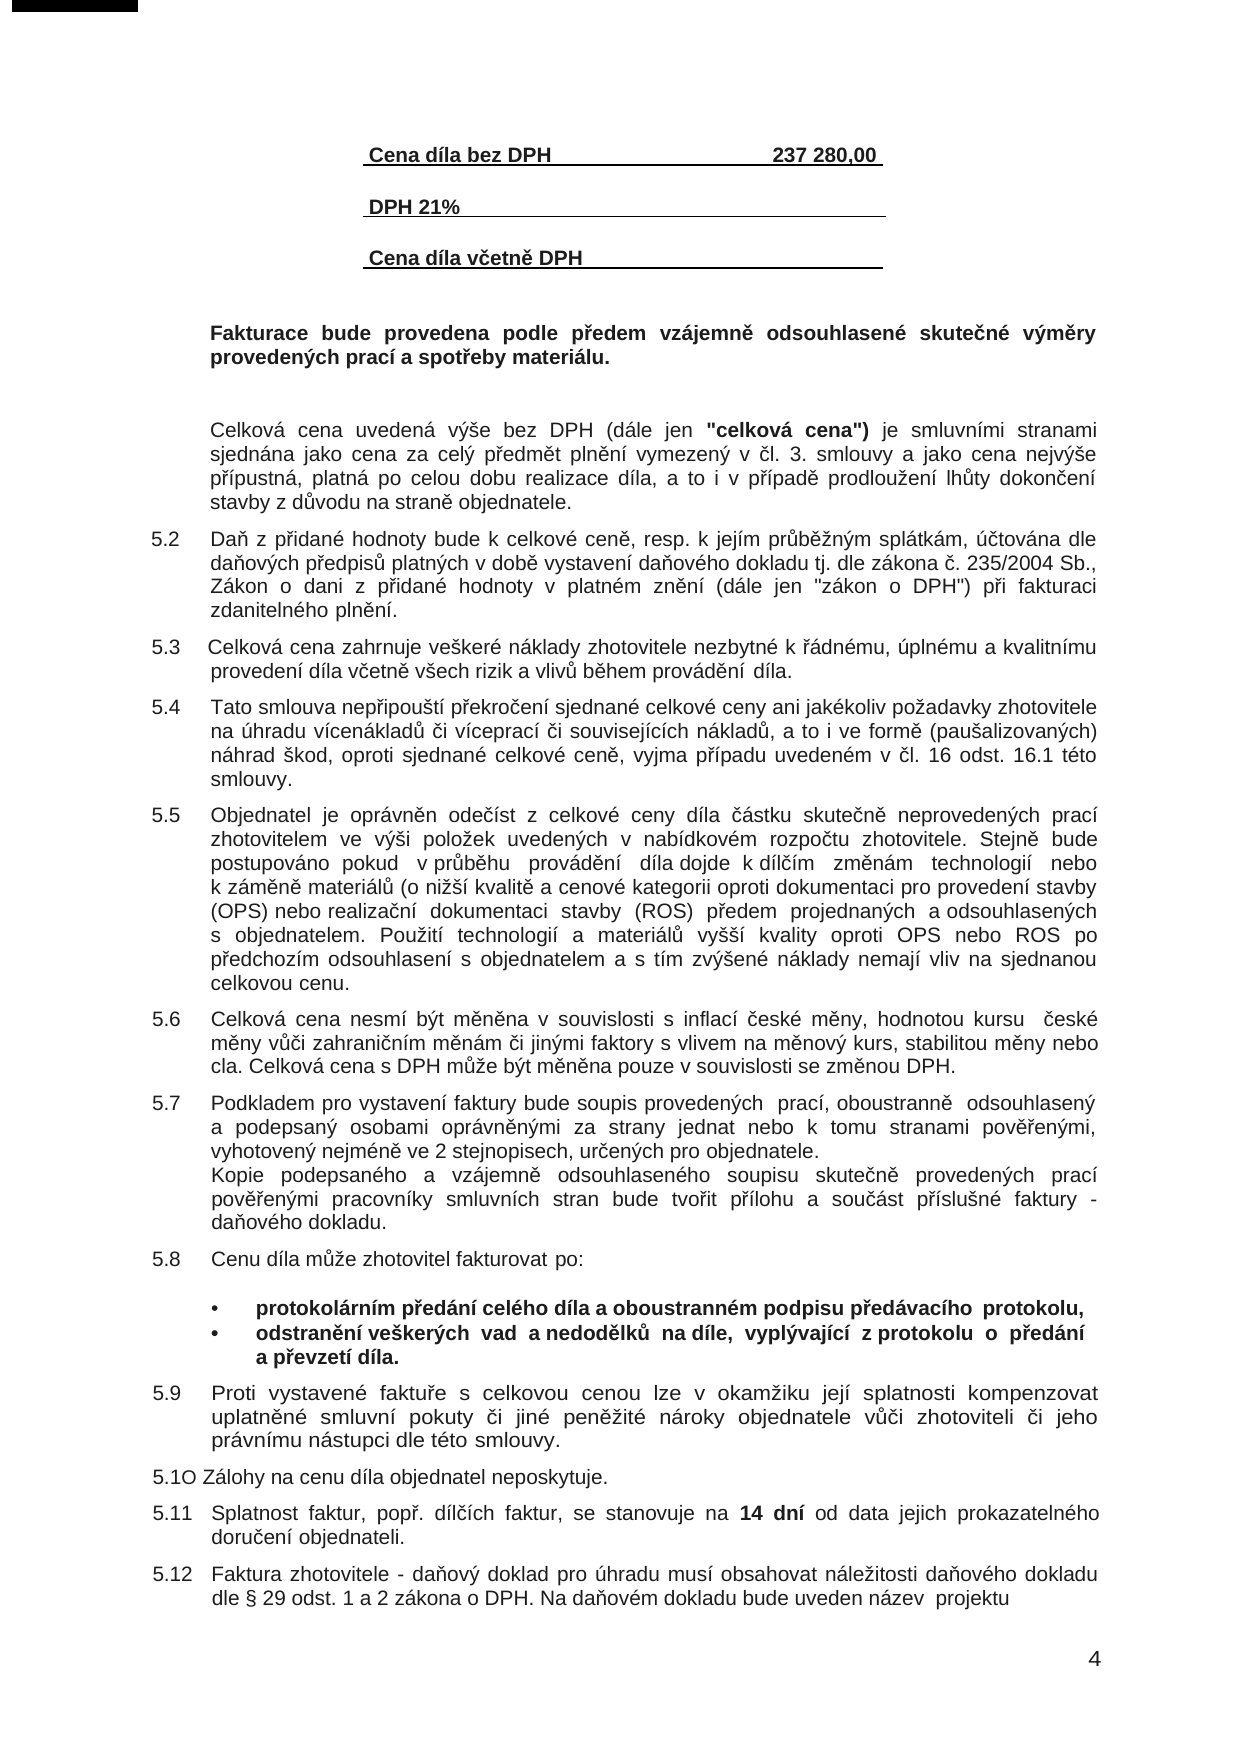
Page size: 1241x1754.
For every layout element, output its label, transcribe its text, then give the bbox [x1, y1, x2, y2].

list Splatnost faktur, popř. dílčích faktur, se stanovuje na 14 dní od data jejich prokazatelného doručení objednateli. [152, 1501, 1100, 1549]
list Cenu díla může zhotovitel fakturovat po: [152, 1247, 1240, 1271]
list Daň z přidané hodnoty bude k celkové ceně, resp. k jejím průběžným splátkám, účtována dle daňových předpisů platných v době vystavení daňového dokladu tj. dle zákona č. 235/2004 Sb., Zákon o dani z přidané hodnoty v platném znění (dále jen "zákon o DPH") při fakturaci zdanitelného plnění. [151, 526, 1098, 622]
text 4 [2, 1646, 1101, 1671]
text 5.1O Zálohy na cenu díla objednatel neposkytuje. [152, 1465, 1240, 1489]
list Celková cena zahrnuje veškeré náklady zhotovitele nezbytné k řádnému, úplnému a kvalitnímu provedení díla včetně všech rizik a vlivů během provádění díla. [151, 634, 1098, 682]
text Kopie podepsaného a vzájemně odsouhlaseného soupisu skutečně provedených prací pověřenými pracovníky smluvních stran bude tvořit přílohu a součást příslušné faktury - daňového dokladu. [211, 1163, 1099, 1234]
list Celková cena nesmí být měněna v souvislosti s inflací české měny, hodnotou kursu české měny vůči zahraničním měnám či jinými faktory s vlivem na měnový kurs, stabilitou měny nebo cla. Celková cena s DPH může být měněna pouze v souvislosti se změnou DPH. [152, 1008, 1099, 1078]
subtitle protokolárním předání celého díla a oboustranném podpisu předávacího protokolu, [211, 1296, 1240, 1320]
list Objednatel je oprávněn odečíst z celkové ceny díla částku skutečně neprovedených prací zhotovitelem ve výši položek uvedených v nabídkovém rozpočtu zhotovitele. Stejně bude postupováno pokud v průběhu provádění díla dojde k dílčím změnám technologií nebo k záměně materiálů (o nižší kvalitě a cenové kategorii oproti dokumentaci pro provedení stavby (OPS) nebo realizační dokumentaci stavby (ROS) předem projednaných a odsouhlasených s objednatelem. Použití technologií a materiálů vyšší kvality oproti OPS nebo ROS po předchozím odsouhlasení s objednatelem a s tím zvýšené náklady nemají vliv na sjednanou celkovou cenu. [151, 803, 1099, 995]
list Proti vystavené faktuře s celkovou cenou lze v okamžiku její splatnosti kompenzovat uplatněné smluvní pokuty či jiné peněžité nároky objednatele vůči zhotoviteli či jeho právnímu nástupci dle této smlouvy. [152, 1381, 1099, 1452]
text Cena díla včetně DPH [363, 246, 1240, 270]
list Podkladem pro vystavení faktury bude soupis provedených prací, oboustranně odsouhlasený a podepsaný osobami oprávněnými za strany jednat nebo k tomu stranami pověřenými, vyhotovený nejméně ve 2 stejnopisech, určených pro objednatele. [152, 1091, 1096, 1163]
list Tato smlouva nepřipouští překročení sjednané celkové ceny ani jakékoliv požadavky zhotovitele na úhradu vícenákladů či víceprací či souvisejících nákladů, a to i ve formě (paušalizovaných) náhrad škod, oproti sjednané celkové ceně, vyjma případu uvedeném v čl. 16 odst. 16.1 této smlouvy. [151, 695, 1099, 791]
list Faktura zhotovitele - daňový doklad pro úhradu musí obsahovat náležitosti daňového dokladu dle § 29 odst. 1 a 2 zákona o DPH. Na daňovém dokladu bude uveden název projektu [152, 1562, 1099, 1610]
text DPH 21% [363, 194, 1240, 218]
subtitle Cena díla bez DPH 237 280,00 [363, 143, 1240, 167]
text Celková cena uvedená výše bez DPH (dále jen "celková cena") je smluvními stranami sjednána jako cena za celý předmět plnění vymezený v čl. 3. smlouvy a jako cena nejvýše přípustná, platná po celou dobu realizace díla, a to i v případě prodloužení lhůty dokončení stavby z důvodu na straně objednatele. [210, 418, 1097, 514]
list odstranění veškerých vad a nedodělků na díle, vyplývající z protokolu o předání a převzetí díla. [211, 1321, 1099, 1369]
text Fakturace bude provedena podle předem vzájemně odsouhlasené skutečné výměry provedených prací a spotřeby materiálu. [210, 321, 1097, 369]
